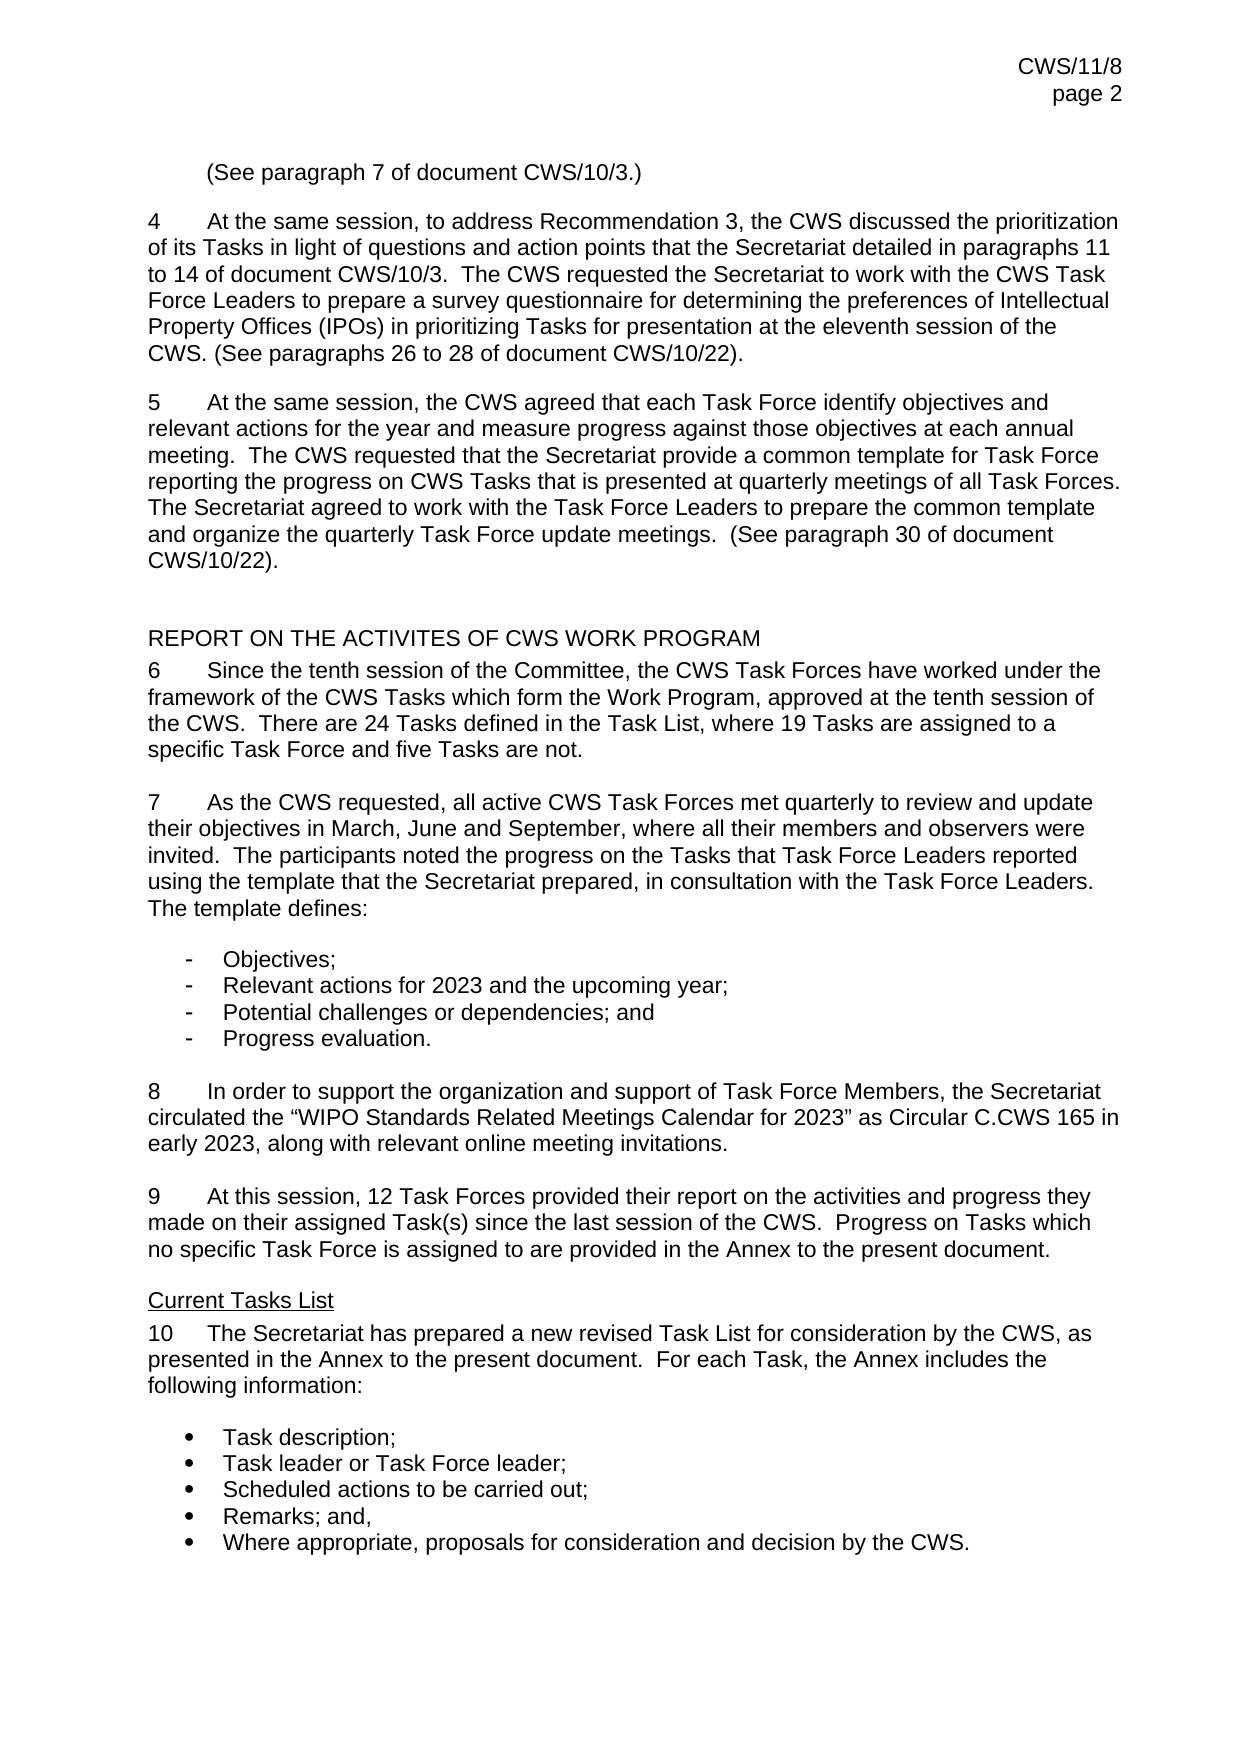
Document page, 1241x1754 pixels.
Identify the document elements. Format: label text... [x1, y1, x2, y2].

list Scheduled actions to be carried out; [185, 1476, 1122, 1503]
list Task leader or Task Force leader; [185, 1450, 1122, 1476]
text Since the tenth session of the Committee, the CWS Task Forces have worked under the framework of the CWS Tasks which form the Work Program, approved at the tenth session of the CWS. There are 24 Tasks defined in the Task List, where 19 Tasks are assigned to a specific Task Force and five Tasks are not. [148, 657, 1122, 763]
text At the same session, the CWS agreed that each Task Force identify objectives and relevant actions for the year and measure progress against those objectives at each annual meeting. The CWS requested that the Secretariat provide a common template for Task Force reporting the progress on CWS Tasks that is presented at quarterly meetings of all Task Forces. The Secretariat agreed to work with the Task Force Leaders to prepare the common template and organize the quarterly Task Force update meetings. (See paragraph 30 of document CWS/10/22). [148, 389, 1122, 573]
list Potential challenges or dependencies; and [185, 998, 1122, 1025]
list Task description; [185, 1424, 1122, 1450]
text As the CWS requested, all active CWS Task Forces met quarterly to review and update their objectives in March, June and September, where all their members and observers were invited. The participants noted the progress on the Tasks that Task Force Leaders reported using the template that the Secretariat prepared, in consultation with the Task Force Leaders. The template defines: [148, 789, 1122, 921]
text At the same session, to address Recommendation 3, the CWS discussed the prioritization of its Tasks in light of questions and action points that the Secretariat detailed in paragraphs 11 to 14 of document CWS/10/3. The CWS requested the Secretariat to work with the CWS Task Force Leaders to prepare a survey questionnaire for determining the preferences of Intellectual Property Offices (IPOs) in prioritizing Tasks for presentation at the eleventh session of the CWS. (See paragraphs 26 to 28 of document CWS/10/22). [148, 208, 1122, 366]
list Remarks; and, [185, 1503, 1122, 1529]
list Relevant actions for 2023 and the upcoming year; [185, 972, 1122, 998]
text (See paragraph 7 of document CWS/10/3.) [206, 158, 1122, 185]
subtitle Current Tasks List [148, 1287, 1122, 1313]
list Where appropriate, proposals for consideration and decision by the CWS. [185, 1529, 1122, 1556]
text In order to support the organization and support of Task Force Members, the Secretariat circulated the “WIPO Standards Related Meetings Calendar for 2023” as Circular C.CWS 165 in early 2023, along with relevant online meeting invitations. [148, 1078, 1122, 1157]
list Progress evaluation. [185, 1025, 1122, 1051]
subtitle Report on the activites of CWS Work Program [148, 625, 1122, 651]
text At this session, 12 Task Forces provided their report on the activities and progress they made on their assigned Task(s) since the last session of the CWS. Progress on Tasks which no specific Task Force is assigned to are provided in the Annex to the present document. [148, 1183, 1122, 1262]
text The Secretariat has prepared a new revised Task List for consideration by the CWS, as presented in the Annex to the present document. For each Task, the Annex includes the following information: [148, 1320, 1122, 1399]
list Objectives; [185, 946, 1122, 972]
